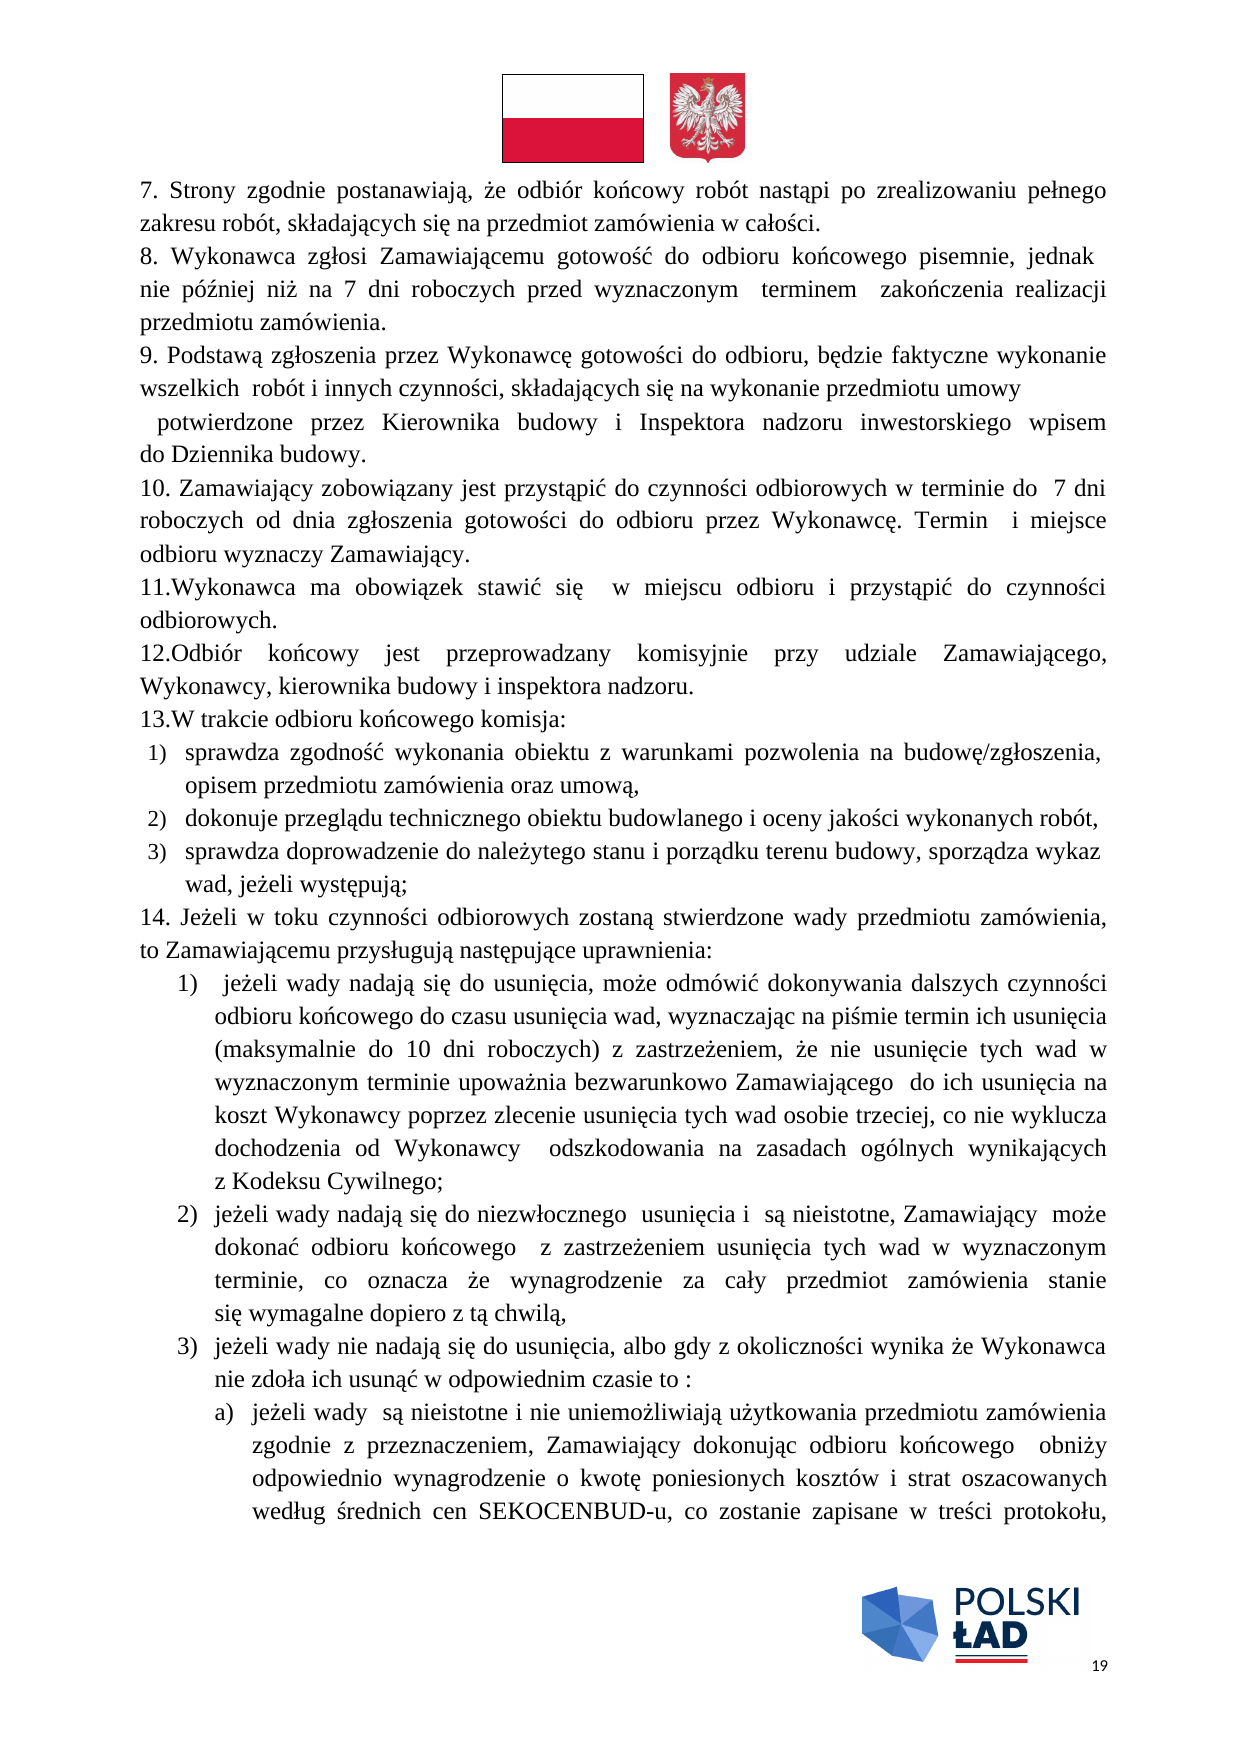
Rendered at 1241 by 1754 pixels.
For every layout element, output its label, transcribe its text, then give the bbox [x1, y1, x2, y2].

list sprawdza zgodność wykonania obiektu z warunkami pozwolenia na budowę/zgłoszenia, opisem przedmiotu zamówienia oraz umową, [147, 737, 1102, 798]
list jeżeli wady nadają się do niezwłocznego usunięcia i są nieistotne, Zamawiający może dokonać odbioru końcowego z zastrzeżeniem usunięcia tych wad w wyznaczonym terminie, co oznacza że wynagrodzenie za cały przedmiot zamówienia stanie się wymagalne dopiero z tą chwilą, [177, 1199, 1108, 1327]
text 14. Jeżeli w toku czynności odbiorowych zostaną stwierdzone wady przedmiotu zamówienia, to Zamawiającemu przysługują następujące uprawnienia: [139, 902, 1108, 964]
list jeżeli wady nadają się do usunięcia, może odmówić dokonywania dalszych czynności odbioru końcowego do czasu usunięcia wad, wyznaczając na piśmie termin ich usunięcia (maksymalnie do 10 dni roboczych) z zastrzeżeniem, że nie usunięcie tych wad w wyznaczonym terminie upoważnia bezwarunkowo Zamawiającego do ich usunięcia na koszt Wykonawcy poprzez zlecenie usunięcia tych wad osobie trzeciej, co nie wyklucza dochodzenia od Wykonawcy odszkodowania na zasadach ogólnych wynikających z Kodeksu Cywilnego; [177, 968, 1108, 1195]
picture [857, 1582, 1091, 1672]
text potwierdzone przez Kierownika budowy i Inspektora nadzoru inwestorskiego wpisem do Dziennika budowy. [139, 407, 1108, 468]
text 7. Strony zgodnie postanawiają, że odbiór końcowy robót nastąpi po zrealizowaniu pełnego zakresu robót, składających się na przedmiot zamówienia w całości. [139, 175, 1108, 237]
list dokonuje przeglądu technicznego obiektu budowlanego i oceny jakości wykonanych robót, [147, 803, 1102, 832]
text 10. Zamawiający zobowiązany jest przystąpić do czynności odbiorowych w terminie do 7 dni roboczych od dnia zgłoszenia gotowości do odbioru przez Wykonawcę. Termin i miejsce odbioru wyznaczy Zamawiający. [139, 473, 1108, 567]
text 12.Odbiór końcowy jest przeprowadzany komisyjnie przy udziale Zamawiającego, Wykonawcy, kierownika budowy i inspektora nadzoru. [139, 638, 1108, 699]
list jeżeli wady nie nadają się do usunięcia, albo gdy z okoliczności wynika że Wykonawca nie zdoła ich usunąć w odpowiednim czasie to : [177, 1331, 1108, 1393]
text 9. Podstawą zgłoszenia przez Wykonawcę gotowości do odbioru, będzie faktyczne wykonanie wszelkich robót i innych czynności, składających się na wykonanie przedmiotu umowy [139, 341, 1108, 402]
text 8. Wykonawca zgłosi Zamawiającemu gotowość do odbioru końcowego pisemnie, jednak nie później niż na 7 dni roboczych przed wyznaczonym terminem zakończenia realizacji przedmiotu zamówienia. [139, 241, 1108, 336]
list sprawdza doprowadzenie do należytego stanu i porządku terenu budowy, sporządza wykaz wad, jeżeli występują; [147, 836, 1102, 898]
text 13.W trakcie odbioru końcowego komisja: [139, 704, 1108, 732]
text 11.Wykonawca ma obowiązek stawić się w miejscu odbioru i przystąpić do czynności odbiorowych. [139, 572, 1108, 633]
